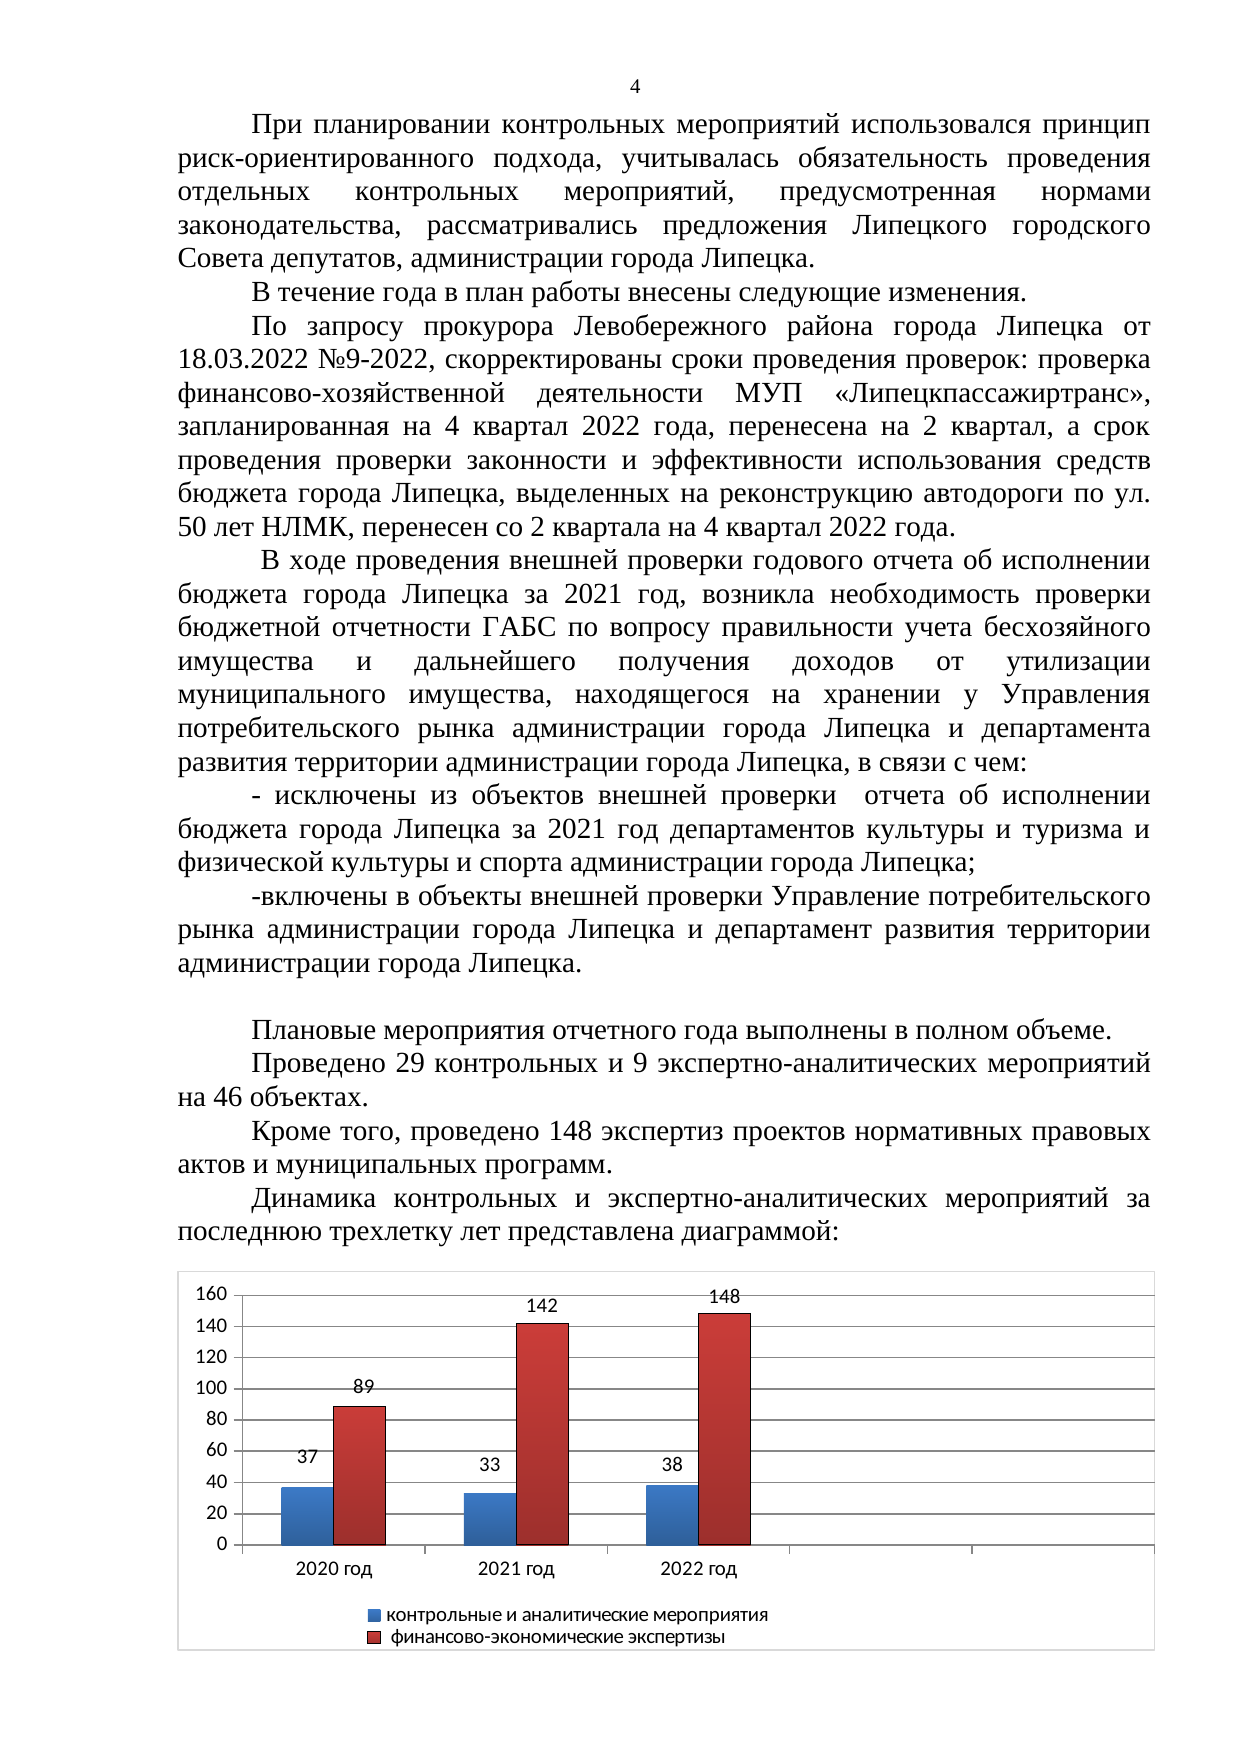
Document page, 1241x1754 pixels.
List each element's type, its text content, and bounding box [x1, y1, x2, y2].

text В ходе проведения внешней проверки годового отчета об исполнении бюджета города Липецка за 2021 год, возникла необходимость проверки бюджетной отчетности ГАБС по вопросу правильности учета бесхозяйного имущества и дальнейшего получения доходов от утилизации муниципального имущества, находящегося на хранении у Управления потребительского рынка администрации города Липецка и департамента развития территории администрации города Липецка, в связи с чем: [177, 542, 1152, 777]
text - исключены из объектов внешней проверки отчета об исполнении бюджета города Липецка за 2021 год департаментов культуры и туризма и физической культуры и спорта администрации города Липецка; [177, 777, 1152, 878]
text Динамика контрольных и экспертно-аналитических мероприятий за последнюю трехлетку лет представлена диаграммой: [177, 1180, 1152, 1247]
text -включены в объекты внешней проверки Управление потребительского рынка администрации города Липецка и департамент развития территории администрации города Липецка. [177, 878, 1152, 978]
text Кроме того, проведено 148 экспертиз проектов нормативных правовых актов и муниципальных программ. [177, 1113, 1152, 1180]
text При планировании контрольных мероприятий использовался принцип риск-ориентированного подхода, учитывалась обязательность проведения отдельных контрольных мероприятий, предусмотренная нормами законодательства, рассматривались предложения Липецкого городского Совета депутатов, администрации города Липецка. [177, 106, 1152, 274]
text В течение года в план работы внесены следующие изменения. [177, 274, 1152, 308]
text Проведено 29 контрольных и 9 экспертно-аналитических мероприятий на 46 объектах. [177, 1046, 1152, 1113]
text По запросу прокурора Левобережного района города Липецка от 18.03.2022 №9-2022, скорректированы сроки проведения проверок: проверка финансово-хозяйственной деятельности МУП «Липецкпассажиртранс», запланированная на 4 квартал 2022 года, перенесена на 2 квартал, а срок проведения проверки законности и эффективности использования средств бюджета города Липецка, выделенных на реконструкцию автодороги по ул. 50 лет НЛМК, перенесен со 2 квартала на 4 квартал 2022 года. [177, 308, 1152, 542]
text Плановые мероприятия отчетного года выполнены в полном объеме. [177, 1012, 1152, 1046]
